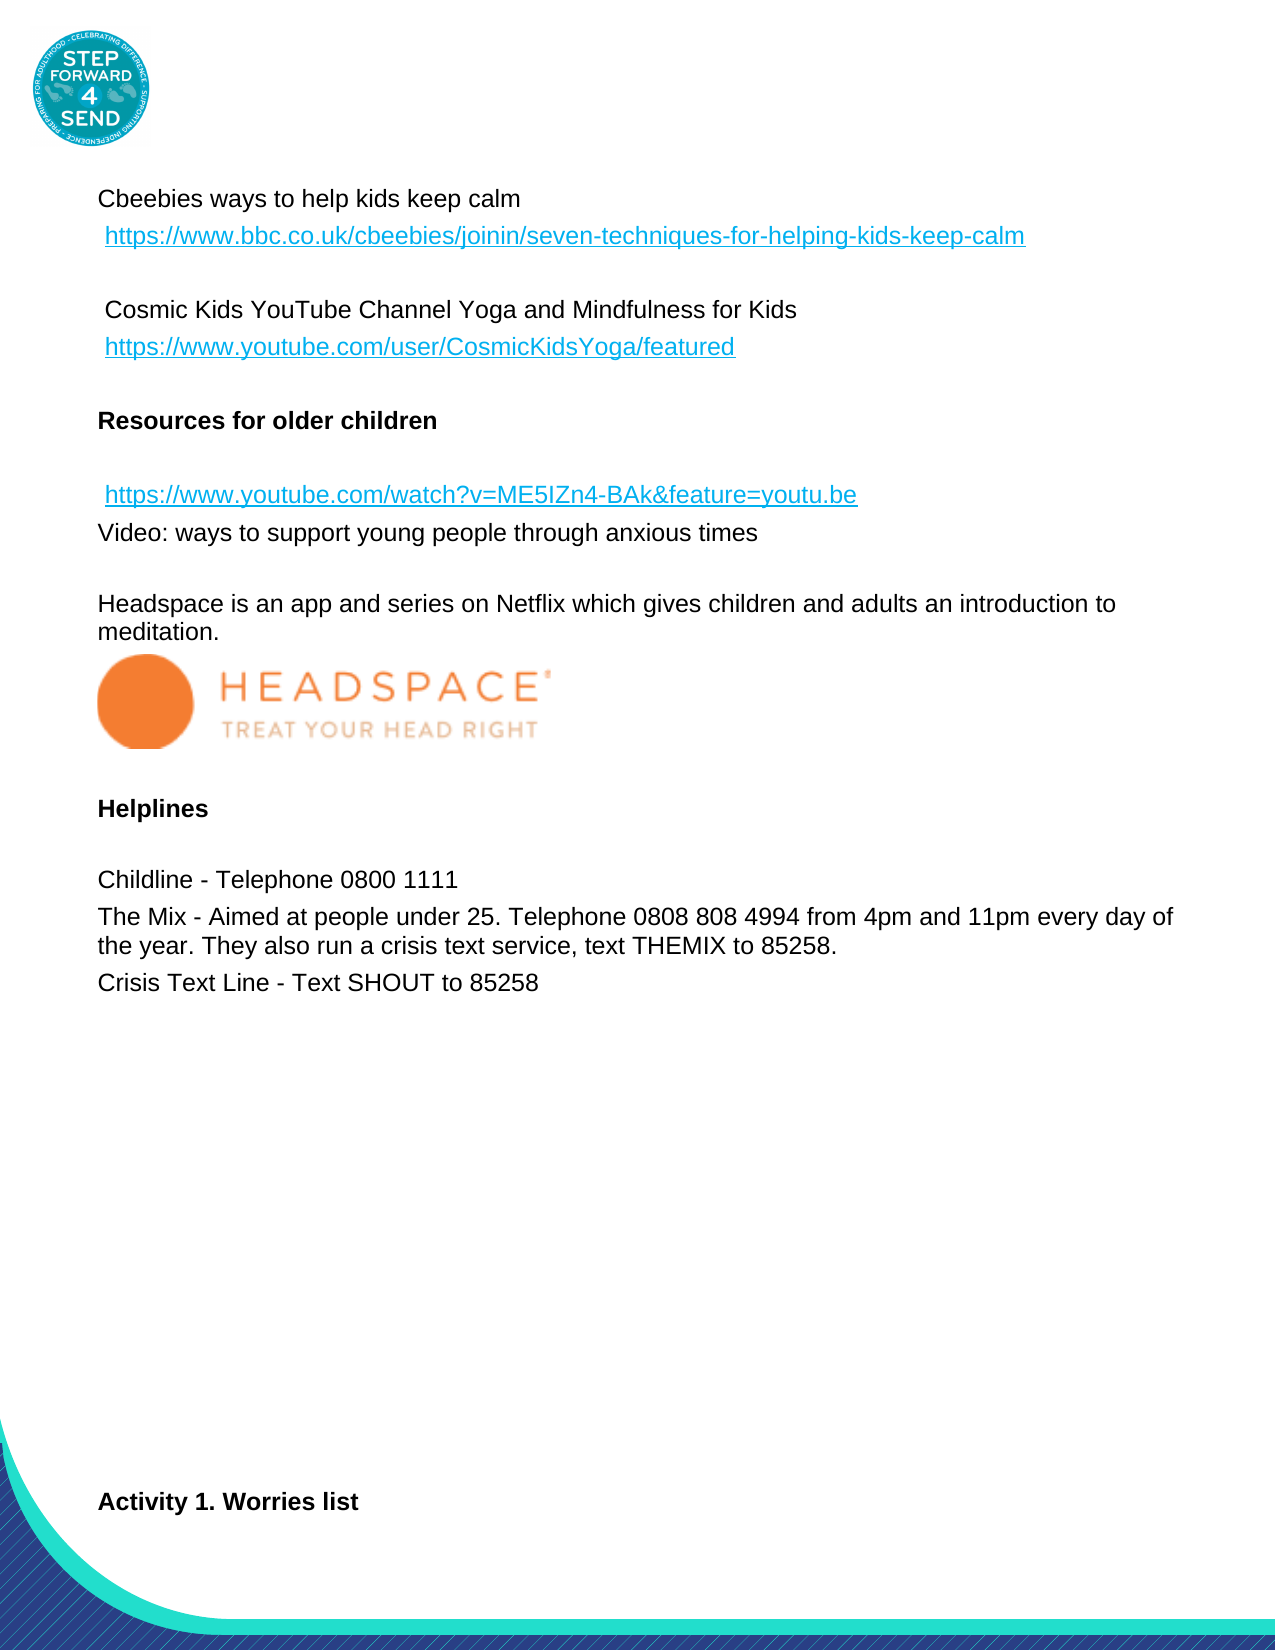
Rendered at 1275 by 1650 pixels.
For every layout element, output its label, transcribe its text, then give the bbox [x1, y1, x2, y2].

text Headspace is an app and series on Netflix which gives children and adults an introduction to meditation. [97, 588, 1177, 646]
text https://www.youtube.com/watch?v=ME5IZn4-BAk&feature=youtu.be [97, 481, 1177, 509]
text https://www.youtube.com/user/CosmicKidsYoga/featured [97, 332, 1177, 361]
text Crisis Text Line - Text SHOUT to 85258 [97, 968, 1177, 996]
text Resources for older children [97, 406, 1177, 435]
text The Mix - Aimed at people under 25. Telephone 0808 808 4994 from 4pm and 11pm every day of the year. They also run a crisis text service, text THEMIX to 85258. [97, 902, 1177, 959]
text Video: ways to support young people through anxious times [97, 518, 1177, 546]
text Childline - Telephone 0800 1111 [97, 865, 1177, 893]
text Activity 1. Worries list [97, 1487, 1177, 1516]
text Cosmic Kids YouTube Channel Yoga and Mindfulness for Kids [97, 295, 1177, 324]
text https://www.bbc.co.uk/cbeebies/joinin/seven-techniques-for-helping-kids-keep-calm [97, 221, 1177, 250]
picture [29, 26, 152, 146]
text Cbeebies ways to help kids keep calm [97, 184, 1177, 213]
picture [97, 654, 551, 749]
text Helplines [97, 794, 1177, 823]
